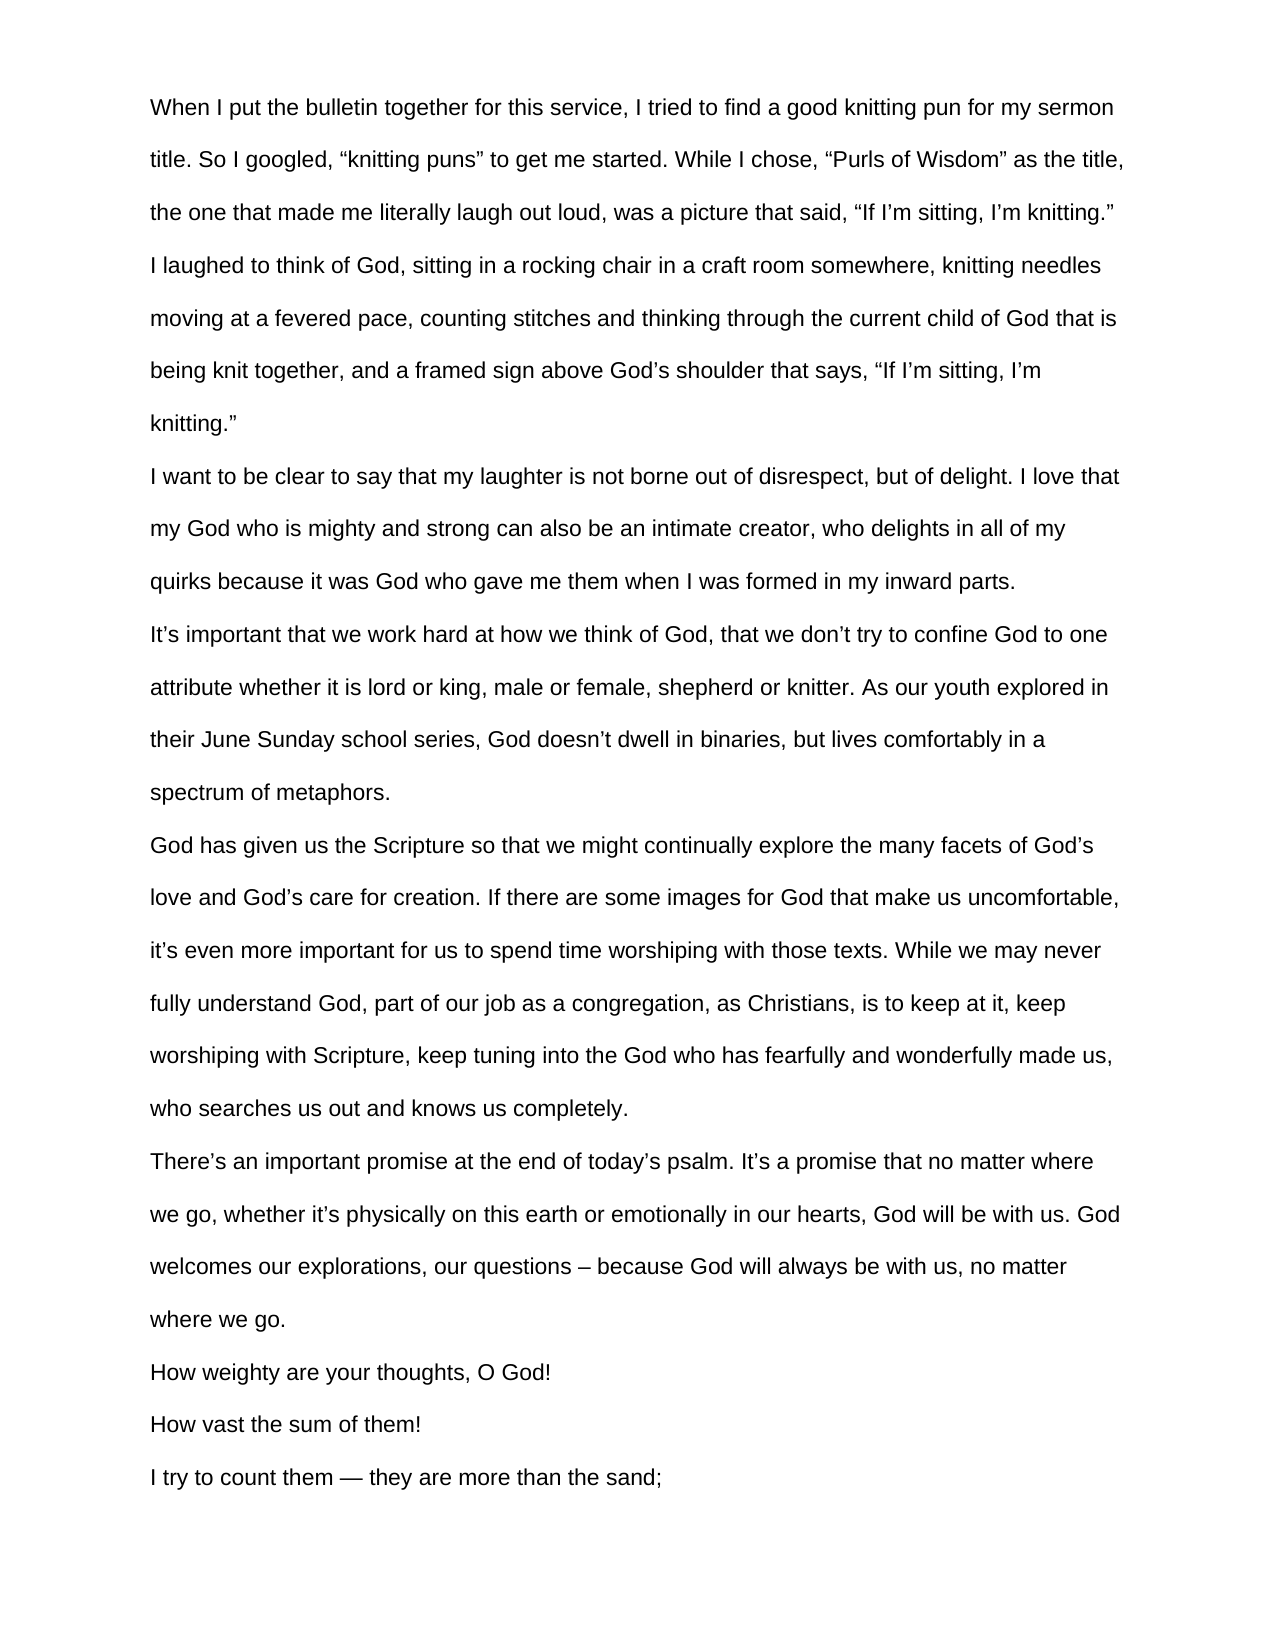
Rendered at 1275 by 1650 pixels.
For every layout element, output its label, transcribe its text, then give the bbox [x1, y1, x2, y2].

text God has given us the Scripture so that we might continually explore the many facets of God’s love and God’s care for creation. If there are some images for God that make us uncomfortable, it’s even more important for us to spend time worshiping with those texts. While we may never fully understand God, part of our job as a congregation, as Christians, is to keep at it, keep worshiping with Scripture, keep tuning into the God who has fearfully and wonderfully made us, who searches us out and knows us completely. [150, 832, 1125, 1122]
text It’s important that we work hard at how we think of God, that we don’t try to confine God to one attribute whether it is lord or king, male or female, shepherd or knitter. As our youth explored in their June Sunday school series, God doesn’t dwell in binaries, but lives comfortably in a spectrum of metaphors. [150, 621, 1125, 805]
text There’s an important promise at the end of today’s psalm. It’s a promise that no matter where we go, whether it’s physically on this earth or emotionally in our hearts, God will be with us. God welcomes our explorations, our questions – because God will always be with us, no matter where we go. [150, 1148, 1125, 1332]
text I want to be clear to say that my laughter is not borne out of disrespect, but of delight. I love that my God who is mighty and strong can also be an intimate creator, who delights in all of my quirks because it was God who gave me them when I was formed in my inward parts. [150, 463, 1125, 594]
text I laughed to think of God, sitting in a rocking chair in a craft room somewhere, knitting needles moving at a fevered pace, counting stitches and thinking through the current child of God that is being knit together, and a framed sign above God’s shoulder that says, “If I’m sitting, I’m knitting.” [150, 252, 1125, 436]
text How weighty are your thoughts, O God! [150, 1359, 1125, 1385]
text How vast the sum of them! [150, 1411, 1125, 1438]
text When I put the bulletin together for this service, I tried to find a good knitting pun for my sermon title. So I googled, “knitting puns” to get me started. While I chose, “Purls of Wisdom” as the title, the one that made me literally laugh out loud, was a picture that said, “If I’m sitting, I’m knitting.” [150, 94, 1125, 226]
text I try to count them — they are more than the sand; [150, 1464, 1125, 1491]
